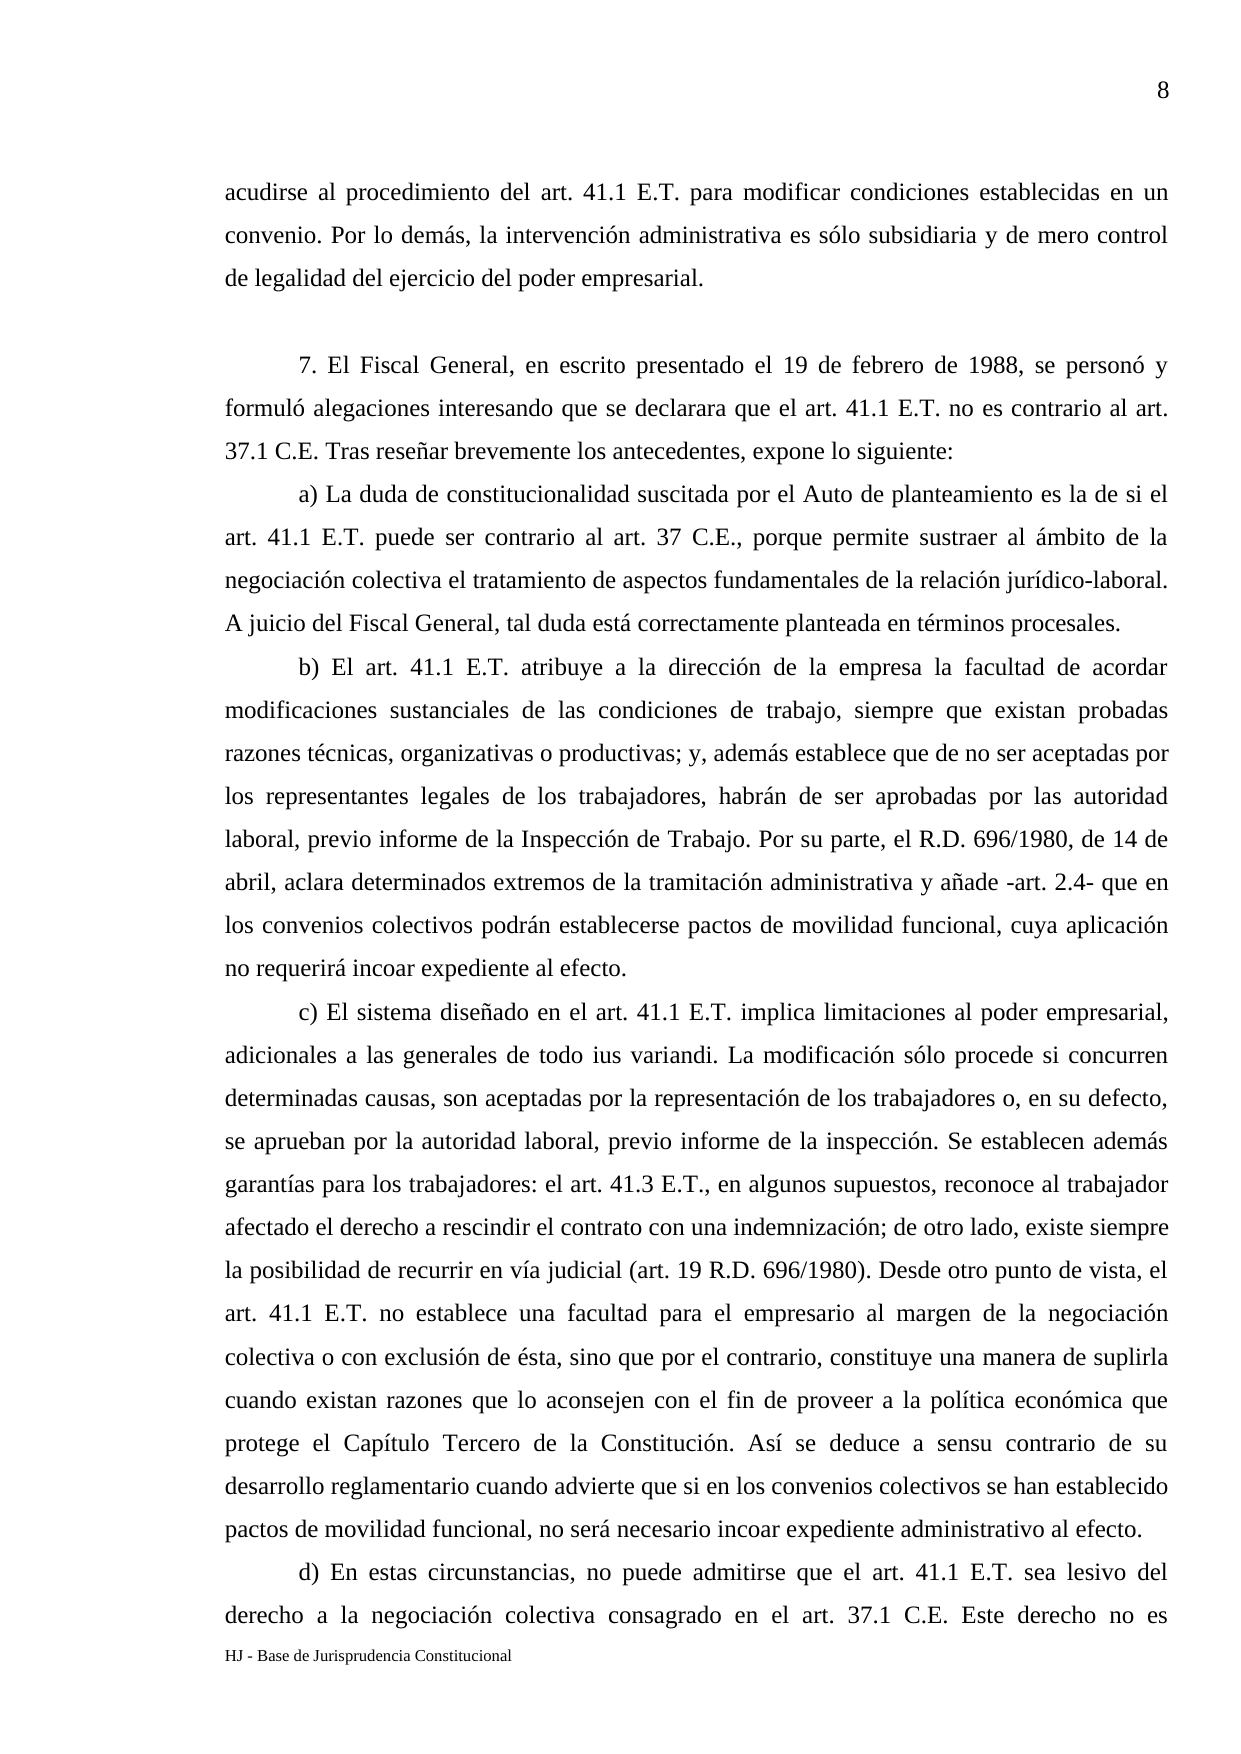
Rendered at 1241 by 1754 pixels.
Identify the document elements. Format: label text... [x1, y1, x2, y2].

text b) El art. 41.1 E.T. atribuye a la dirección de la empresa la facultad de acordar modificaciones sustanciales de las condiciones de trabajo, siempre que existan probadas razones técnicas, organizativas o productivas; y, además establece que de no ser aceptadas por los representantes legales de los trabajadores, habrán de ser aprobadas por las autoridad laboral, previo informe de la Inspección de Trabajo. Por su parte, el R.D. 696/1980, de 14 de abril, aclara determinados extremos de la tramitación administrativa y añade -art. 2.4- que en los convenios colectivos podrán establecerse pactos de movilidad funcional, cuya aplicación no requerirá incoar expediente al efecto. [224, 652, 1169, 982]
text a) La duda de constitucionalidad suscitada por el Auto de planteamiento es la de si el art. 41.1 E.T. puede ser contrario al art. 37 C.E., porque permite sustraer al ámbito de la negociación colectiva el tratamiento de aspectos fundamentales de la relación jurídico-laboral. A juicio del Fiscal General, tal duda está correctamente planteada en términos procesales. [224, 479, 1169, 637]
text c) El sistema diseñado en el art. 41.1 E.T. implica limitaciones al poder empresarial, adicionales a las generales de todo ius variandi. La modificación sólo procede si concurren determinadas causas, son aceptadas por la representación de los trabajadores o, en su defecto, se aprueban por la autoridad laboral, previo informe de la inspección. Se establecen además garantías para los trabajadores: el art. 41.3 E.T., en algunos supuestos, reconoce al trabajador afectado el derecho a rescindir el contrato con una indemnización; de otro lado, existe siempre la posibilidad de recurrir en vía judicial (art. 19 R.D. 696/1980). Desde otro punto de vista, el art. 41.1 E.T. no establece una facultad para el empresario al margen de la negociación colectiva o con exclusión de ésta, sino que por el contrario, constituye una manera de suplirla cuando existan razones que lo aconsejen con el fin de proveer a la política económica que protege el Capítulo Tercero de la Constitución. Así se deduce a sensu contrario de su desarrollo reglamentario cuando advierte que si en los convenios colectivos se han establecido pactos de movilidad funcional, no será necesario incoar expediente administrativo al efecto. [224, 997, 1169, 1543]
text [224, 177, 1169, 292]
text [224, 1557, 1169, 1629]
text 7. El Fiscal General, en escrito presentado el 19 de febrero de 1988, se personó y formuló alegaciones interesando que se declarara que el art. 41.1 E.T. no es contrario al art. 37.1 C.E. Tras reseñar brevemente los antecedentes, expone lo siguiente: [224, 350, 1169, 465]
